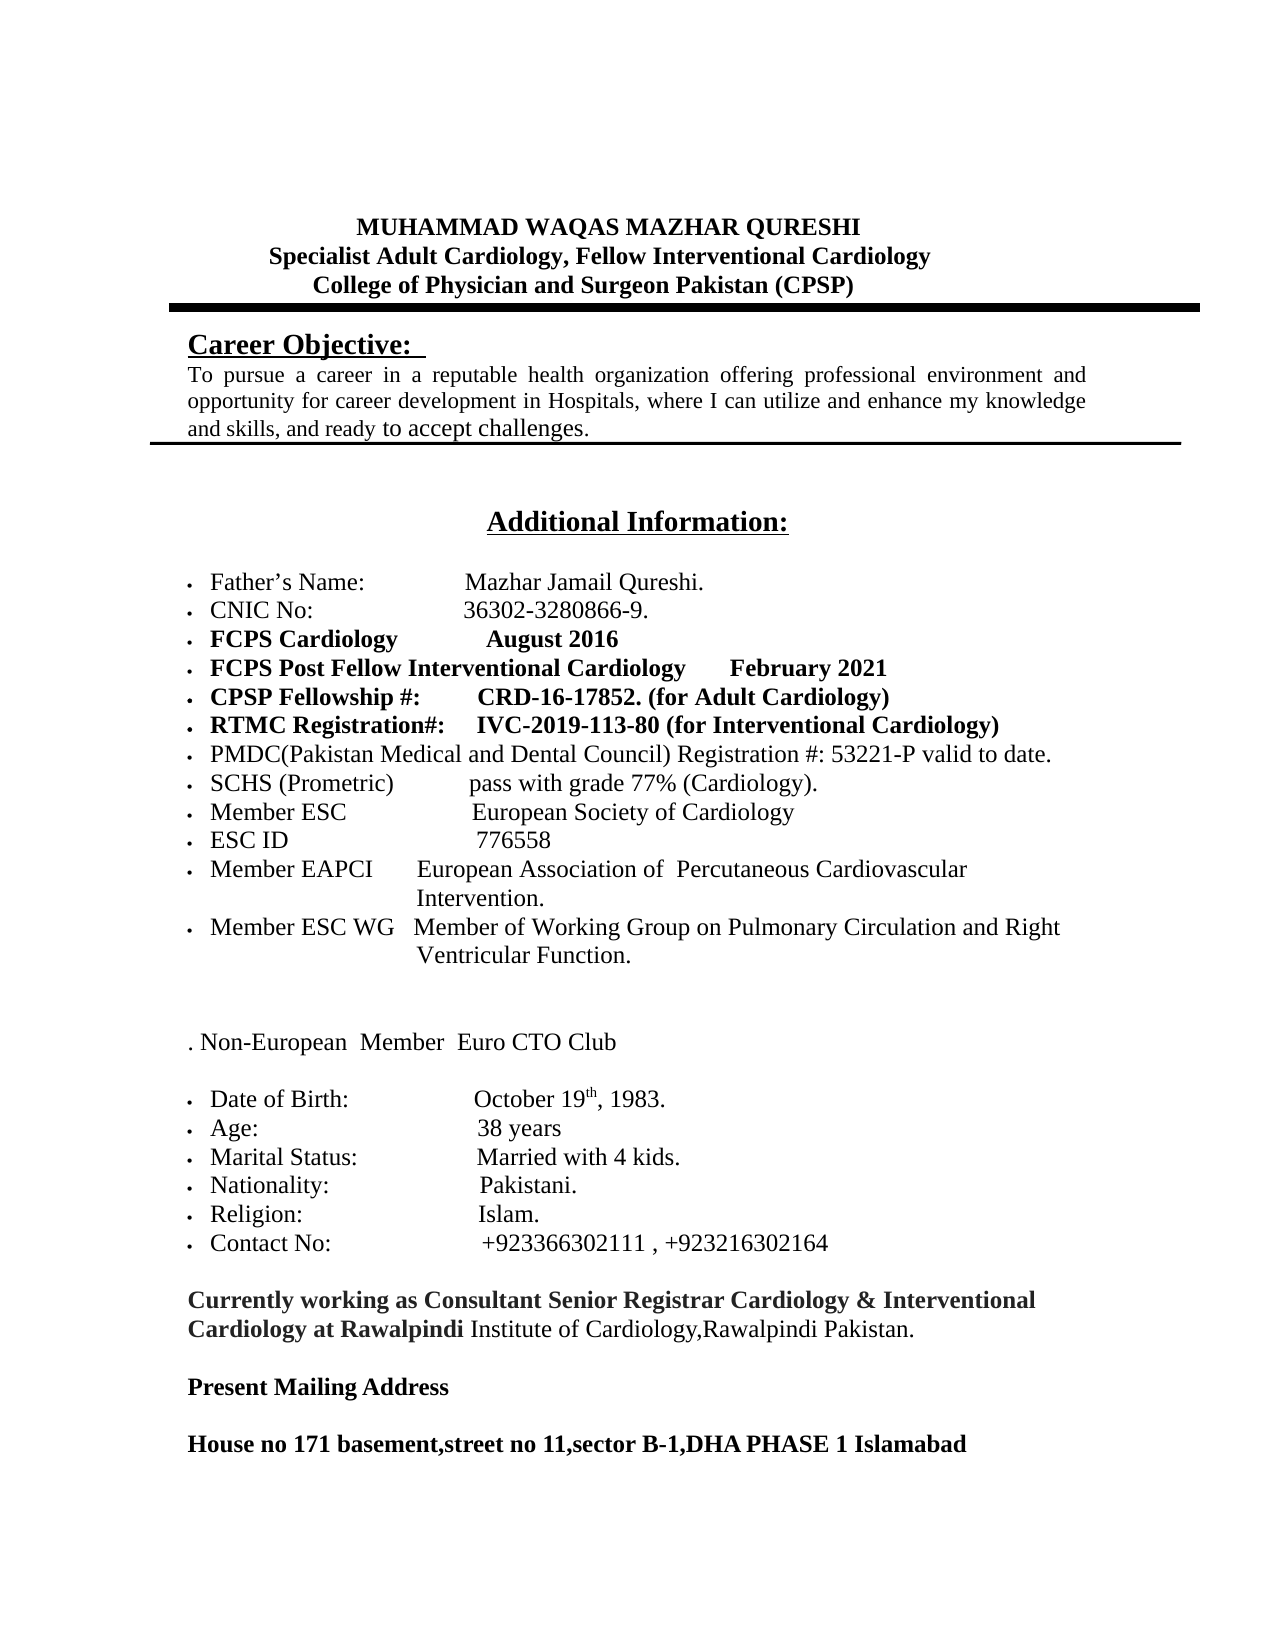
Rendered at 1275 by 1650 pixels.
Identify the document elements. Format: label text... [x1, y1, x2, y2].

text Specialist Adult Cardiology, Fellow Interventional Cardiology [187, 241, 1087, 270]
list Member ESC WG Member of Working Group on Pulmonary Circulation and Right [187, 912, 1087, 941]
list Marital Status: Married with 4 kids. [187, 1142, 1087, 1171]
text MUHAMMAD WAQAS MAZHAR QURESHI [187, 212, 1087, 241]
list Nationality: Pakistani. [187, 1171, 1087, 1199]
text College of Physician and Surgeon Pakistan (CPSP) [187, 270, 1087, 298]
text . Non-European Member Euro CTO Club [187, 1027, 1087, 1056]
list Member ESC European Society of Cardiology [187, 797, 1087, 826]
list FCPS Cardiology August 2016 [187, 624, 1087, 653]
text Ventricular Function. [210, 941, 1087, 969]
list SCHS (Prometric) pass with grade 77% (Cardiology). [187, 768, 1087, 797]
text Career Objective: [187, 327, 1087, 361]
list PMDC(Pakistan Medical and Dental Council) Registration #: 53221-P valid to date. [187, 739, 1087, 768]
list RTMC Registration#: IVC-2019-113-80 (for Interventional Cardiology) [187, 711, 1087, 739]
list CNIC No: 36302-3280866-9. [187, 596, 1087, 624]
list Contact No: +923366302111 , +923216302164 [187, 1228, 1087, 1257]
text Currently working as Consultant Senior Registrar Cardiology & Interventional Cardiology at Rawalpindi Institute of Cardiology,Rawalpindi Pakistan. [187, 1286, 1087, 1343]
list FCPS Post Fellow Interventional Cardiology February 2021 [187, 653, 1087, 682]
list CPSP Fellowship #: CRD-16-17852. (for Adult Cardiology) [187, 682, 1087, 711]
list Member EAPCI European Association of Percutaneous Cardiovascular [187, 854, 1087, 883]
list Age: 38 years [187, 1113, 1087, 1142]
text Additional Information: [187, 504, 1087, 538]
text House no 171 basement,street no 11,sector B-1,DHA PHASE 1 Islamabad [187, 1429, 1087, 1458]
list ESC ID 776558 [187, 826, 1087, 854]
list Religion: Islam. [187, 1199, 1087, 1228]
list Date of Birth: October 19th, 1983. [187, 1084, 1087, 1113]
list Father’s Name: Mazhar Jamail Qureshi. [187, 567, 1087, 596]
text Present Mailing Address [187, 1372, 1087, 1401]
text Intervention. [210, 883, 1087, 912]
text To pursue a career in a reputable health organization offering professional environment and opportunity for career development in Hospitals, where I can utilize and enhance my knowledge and skills, and ready to accept challenges. [187, 361, 1087, 441]
